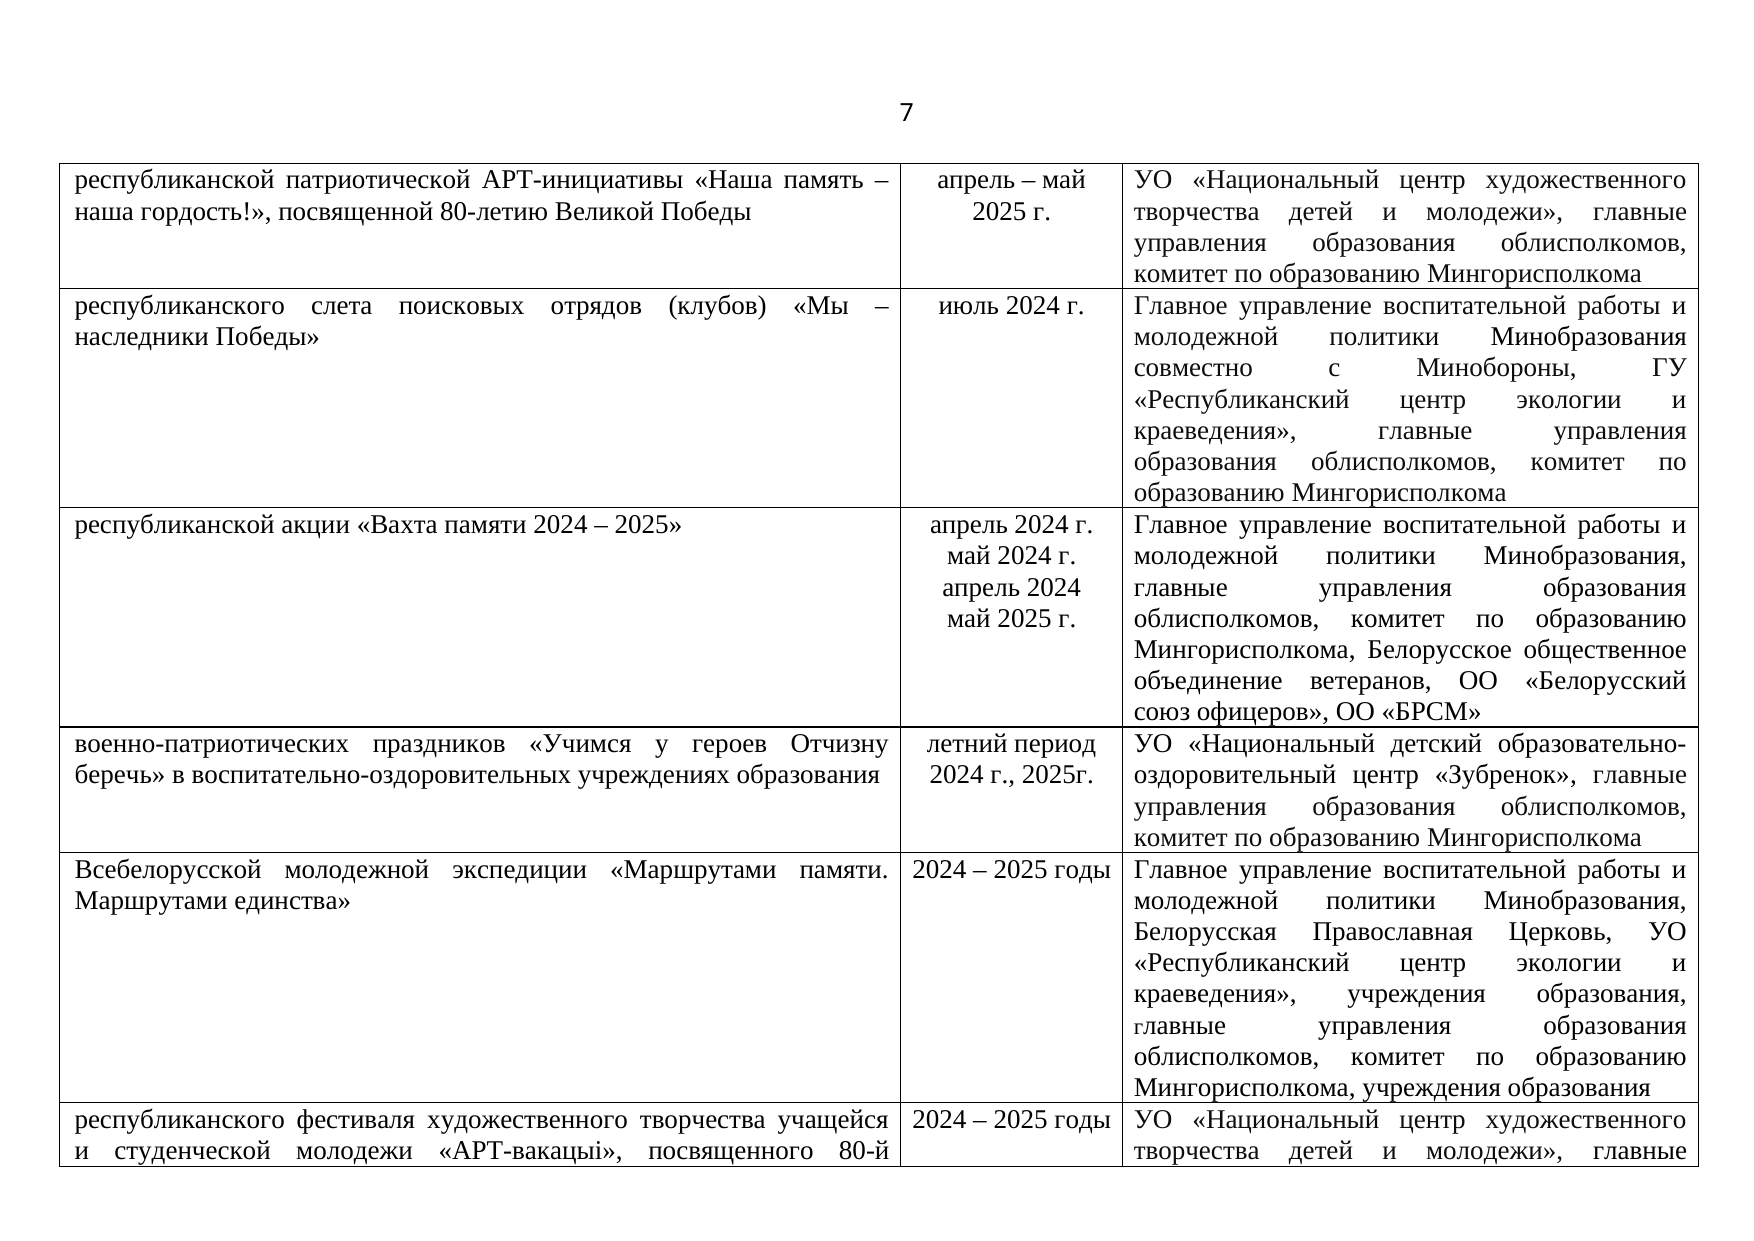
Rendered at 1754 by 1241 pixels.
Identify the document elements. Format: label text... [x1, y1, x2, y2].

table_cell республиканского слета поисковых отрядов (клубов) «Мы ‒ наследники Победы» [60, 289, 900, 507]
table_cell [1123, 164, 1698, 288]
table_cell Главное управление воспитательной работы и молодежной политики Минобразования, Белорусская Православная Церковь, УО «Республиканский центр экологии и краеведения», учреждения образования, главные управления образования облисполкомов, комитет по образованию Мингорисполкома, учреждения образования [1123, 853, 1698, 1102]
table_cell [1123, 1103, 1698, 1166]
table_cell военно-патриотических праздников «Учимся у героев Отчизну беречь» в воспитательно-оздоровительных учреждениях образования [60, 728, 900, 852]
table_cell Главное управление воспитательной работы и молодежной политики Минобразования совместно с Минобороны, ГУ «Республиканский центр экологии и краеведения», главные управления образования облисполкомов, комитет по образованию Мингорисполкома [1123, 289, 1698, 507]
table_cell июль 2024 г. [901, 289, 1122, 507]
table_cell 2024 – 2025 годы [901, 853, 1122, 1102]
table_cell апрель 2024 г. май 2024 г. апрель 2024 май 2025 г. [901, 508, 1122, 726]
table_cell УО «Национальный детский образовательно-оздоровительный центр «Зубренок», главные управления образования облисполкомов, комитет по образованию Мингорисполкома [1123, 728, 1698, 852]
table_cell Главное управление воспитательной работы и молодежной политики Минобразования, главные управления образования облисполкомов, комитет по образованию Мингорисполкома, Белорусское общественное объединение ветеранов, ОО «Белорусский союз офицеров», ОО «БРСМ» [1123, 508, 1698, 726]
table_cell апрель ‒ май 2025 г. [901, 164, 1122, 288]
table_cell республиканской патриотической АРТ-инициативы «Наша память ‒ наша гордость!», посвященной 80-летию Великой Победы [60, 164, 900, 288]
table_cell летний период 2024 г., 2025г. [901, 728, 1122, 852]
table_cell 2024 – 2025 годы [901, 1103, 1122, 1166]
table_cell республиканской акции «Вахта памяти 2024 ‒ 2025» [60, 508, 900, 726]
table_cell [60, 1103, 900, 1166]
table_cell Всебелорусской молодежной экспедиции «Маршрутами памяти. Маршрутами единства» [60, 853, 900, 1102]
